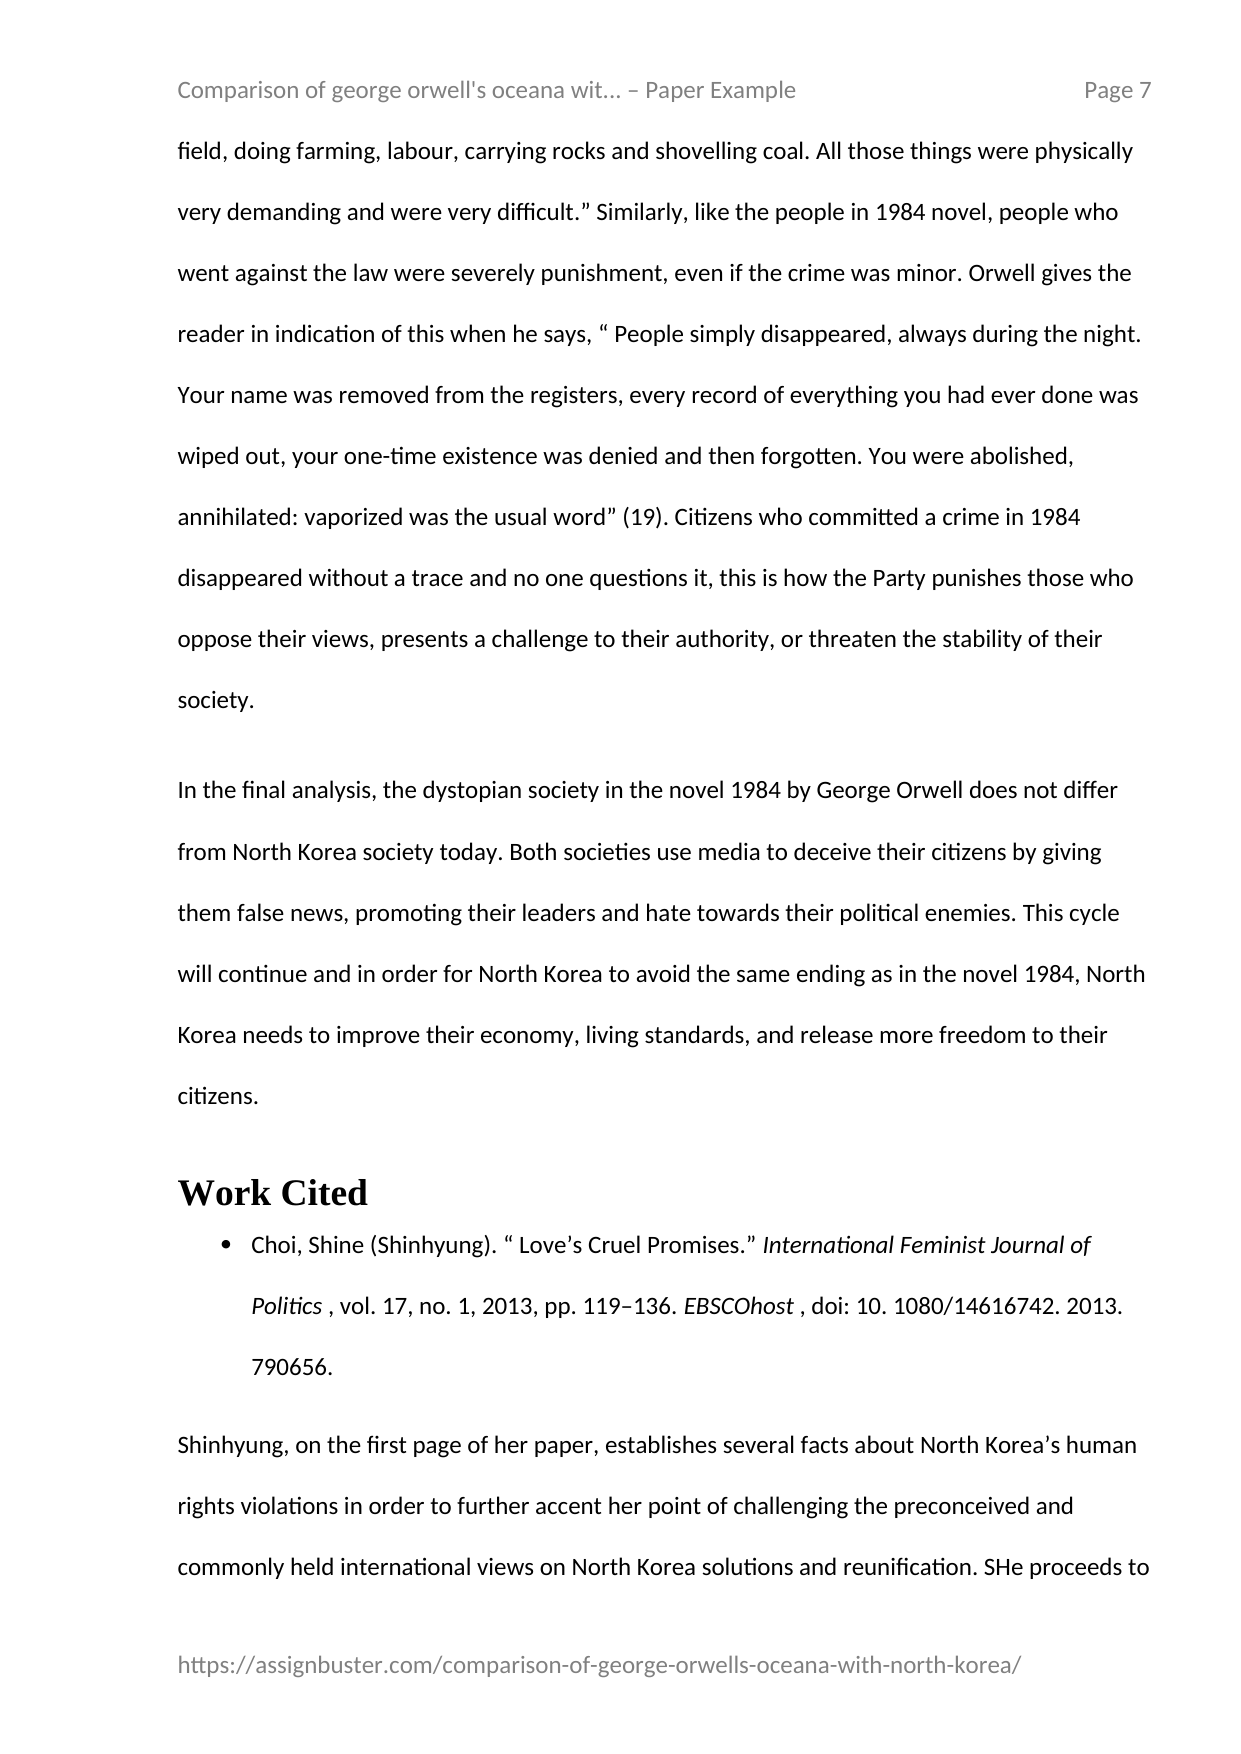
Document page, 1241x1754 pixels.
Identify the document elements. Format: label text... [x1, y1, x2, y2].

list Choi, Shine (Shinhyung). “ Love’s Cruel Promises.” International Feminist Journal of Politics , vol. 17, no. 1, 2013, pp. 119–136. EBSCOhost , doi: 10. 1080/14616742. 2013. 790656. [222, 1229, 1152, 1382]
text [177, 1429, 1152, 1582]
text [177, 135, 1152, 715]
text In the final analysis, the dystopian society in the novel 1984 by George Orwell does not differ from North Korea society today. Both societies use media to deceive their citizens by giving them false news, promoting their leaders and hate towards their political enemies. This cycle will continue and in order for North Korea to avoid the same ending as in the novel 1984, North Korea needs to improve their economy, living standards, and release more freedom to their citizens. [177, 775, 1152, 1110]
subtitle Work Cited [177, 1170, 1152, 1213]
